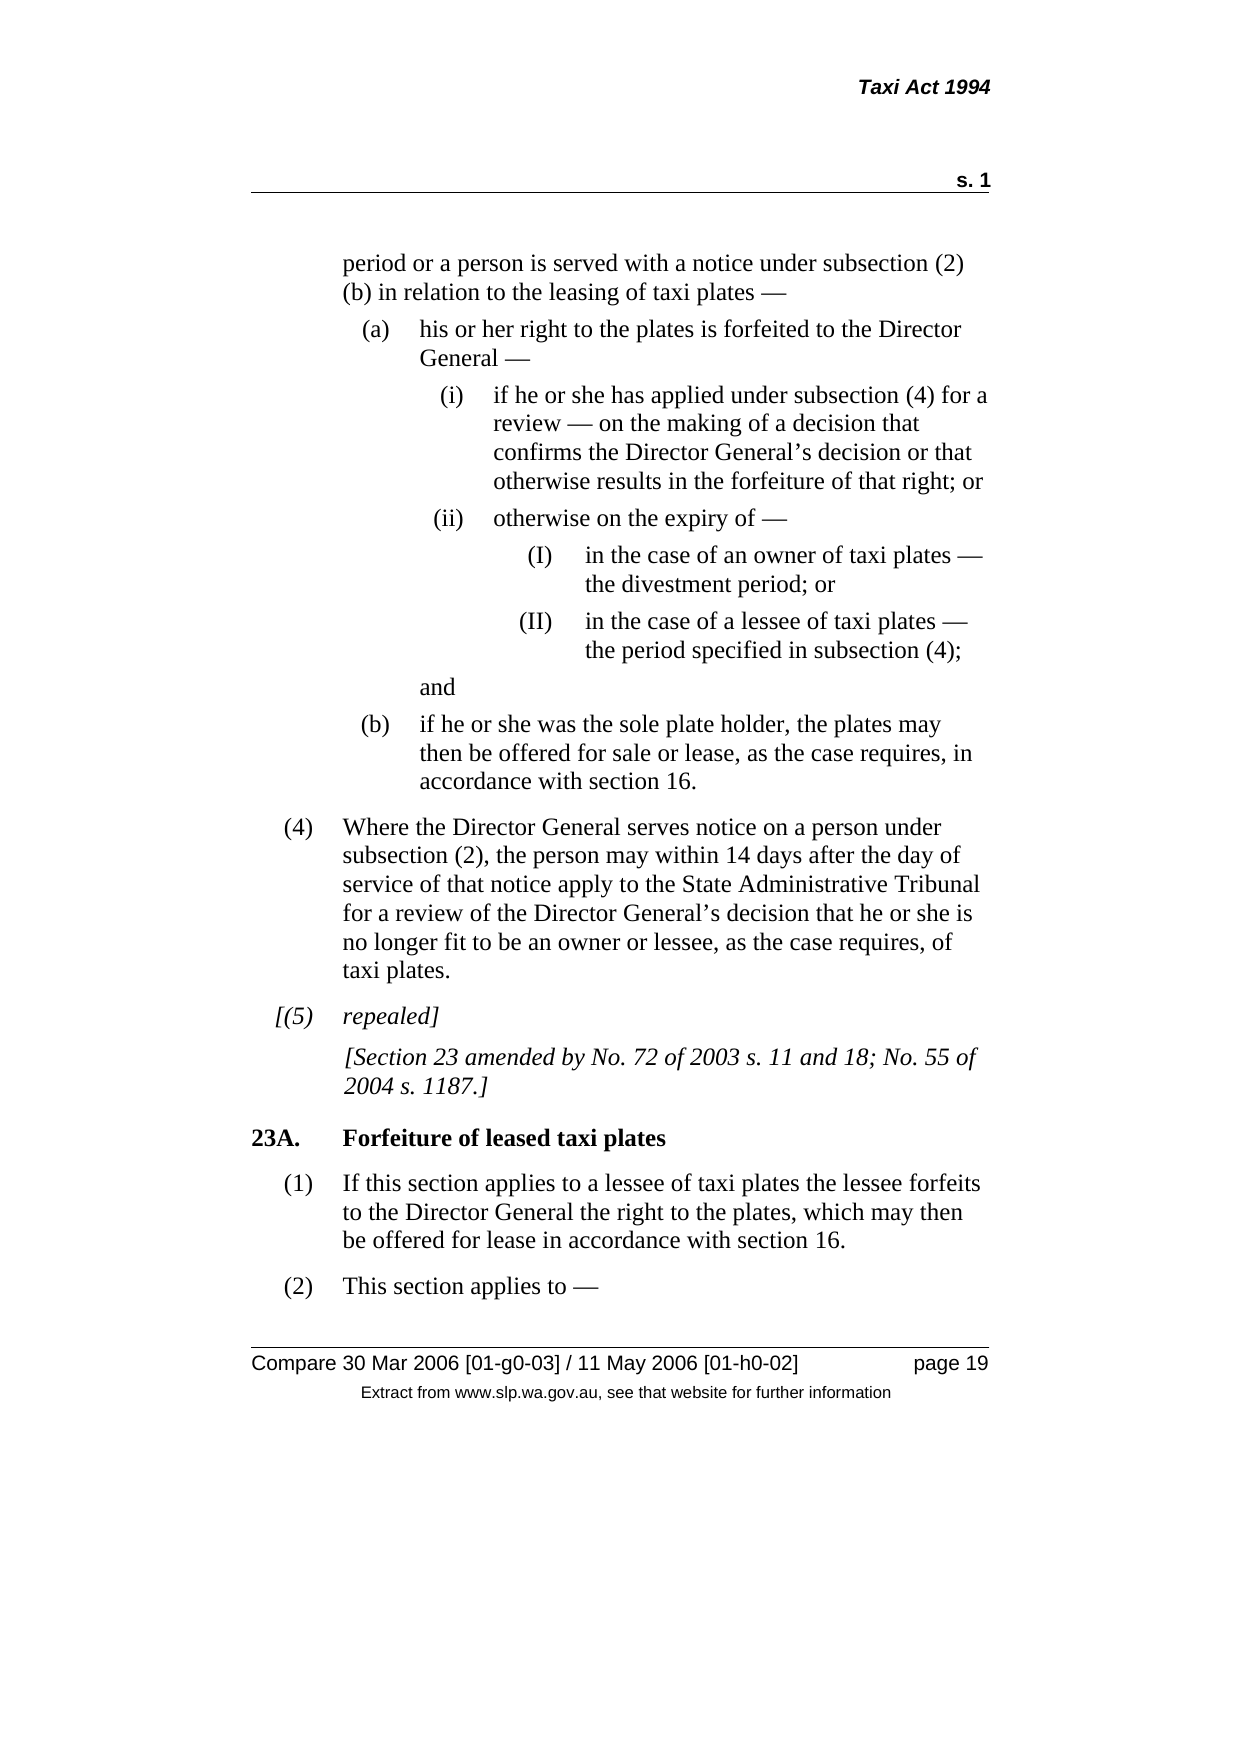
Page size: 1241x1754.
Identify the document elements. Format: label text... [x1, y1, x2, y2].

text (i) if he or she has applied under subsection (4) for a review — on the making of a decision that confirms the Director General’s decision or that otherwise results in the forfeiture of that right; or [251, 380, 989, 495]
text (1) If this section applies to a lessee of taxi plates the lessee forfeits to the Director General the right to the plates, which may then be offered for lease in accordance with section 16. [251, 1168, 989, 1254]
text (b) if he or she was the sole plate holder, the plates may then be offered for sale or lease, as the case requires, in accordance with section 16. [251, 709, 989, 795]
text (2) This section applies to — [251, 1271, 989, 1300]
text (4) Where the Director General serves notice on a person under subsection (2), the person may within 14 days after the day of service of that notice apply to the State Administrative Tribunal for a review of the Director General’s decision that he or she is no longer fit to be an owner or lessee, as the case requires, of taxi plates. [251, 812, 989, 984]
text (ii) otherwise on the expiry of — [251, 503, 989, 532]
text [(5) repealed] [251, 1001, 989, 1030]
text (a) his or her right to the plates is forfeited to the Director General — [251, 314, 989, 371]
text [Section 23 amended by No. 72 of 2003 s. 11 and 18; No. 55 of 2004 s. 1187.] [251, 1042, 989, 1100]
subtitle 23A. Forfeiture of leased taxi plates [251, 1123, 989, 1151]
text and [251, 672, 989, 701]
text (I) in the case of an owner of taxi plates — the divestment period; or [251, 540, 989, 598]
text (II) in the case of a lessee of taxi plates — the period specified in subsection (4); [251, 606, 989, 663]
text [251, 248, 989, 306]
